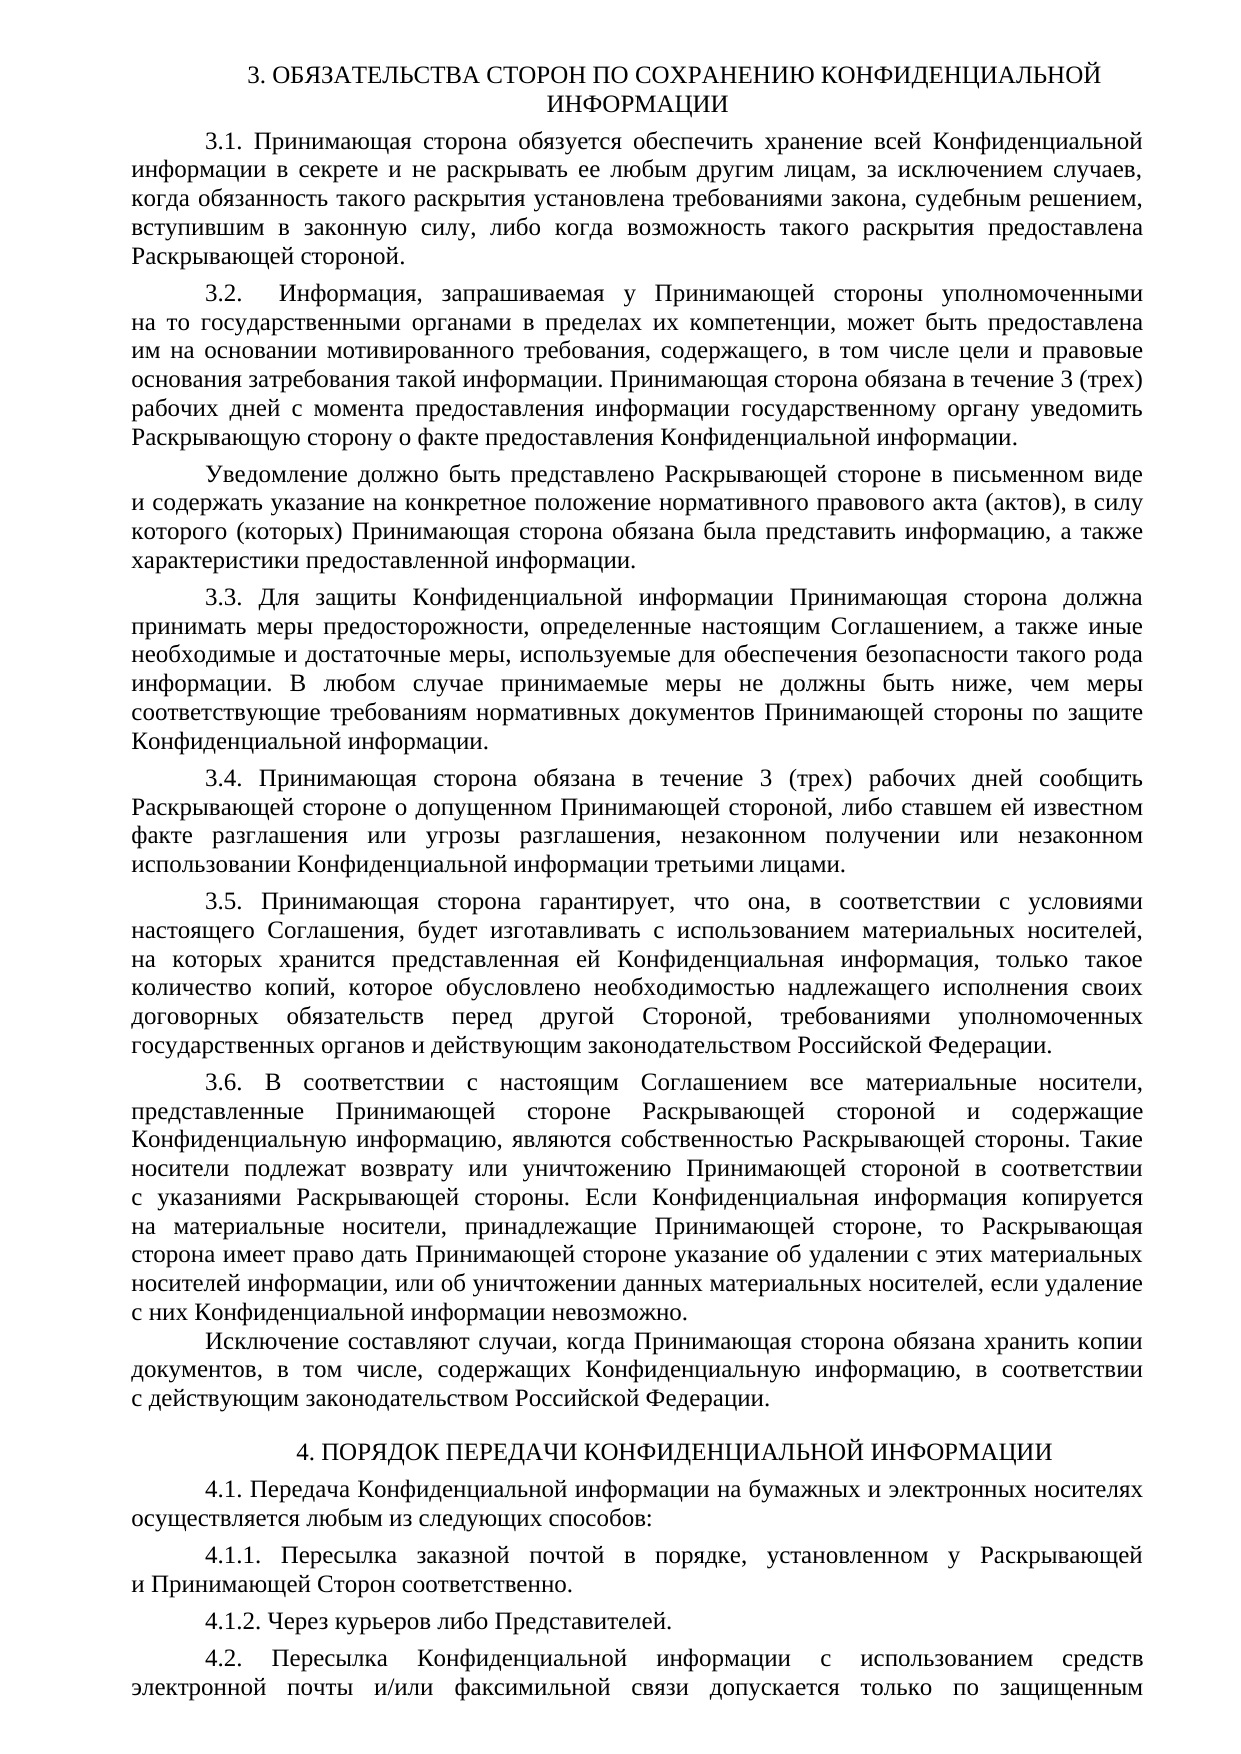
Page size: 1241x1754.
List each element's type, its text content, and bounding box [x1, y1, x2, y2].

text 4.1.1. Пересылка заказной почтой в порядке, установленном у Раскрывающей и Принимающей Сторон соответственно. [131, 1540, 1144, 1597]
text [131, 1643, 1144, 1700]
text 3.2. Информация, запрашиваемая у Принимающей стороны уполномоченными на то государственными органами в пределах их компетенции, может быть предоставлена им на основании мотивированного требования, содержащего, в том числе цели и правовые основания затребования такой информации. Принимающая сторона обязана в течение 3 (трех) рабочих дней с момента предоставления информации государственному органу уведомить Раскрывающую сторону о факте предоставления Конфиденциальной информации. [131, 278, 1144, 450]
text 4.1. Передача Конфиденциальной информации на бумажных и электронных носителях осуществляется любым из следующих способов: [131, 1474, 1144, 1532]
text 3.4. Принимающая сторона обязана в течение 3 (трех) рабочих дней сообщить Раскрывающей стороне о допущенном Принимающей стороной, либо ставшем ей известном факте разглашения или угрозы разглашения, незаконном получении или незаконном использовании Конфиденциальной информации третьими лицами. [131, 763, 1144, 878]
text Исключение составляют случаи, когда Принимающая сторона обязана хранить копии документов, в том числе, содержащих Конфиденциальную информацию, в соответствии с действующим законодательством Российской Федерации. [131, 1326, 1144, 1412]
text 3.3. Для защиты Конфиденциальной информации Принимающая сторона должна принимать меры предосторожности, определенные настоящим Соглашением, а также иные необходимые и достаточные меры, используемые для обеспечения безопасности такого рода информации. В любом случае принимаемые меры не должны быть ниже, чем меры соответствующие требованиям нормативных документов Принимающей стороны по защите Конфиденциальной информации. [131, 582, 1144, 754]
text Уведомление должно быть представлено Раскрывающей стороне в письменном виде и содержать указание на конкретное положение нормативного правового акта (актов), в силу которого (которых) Принимающая сторона обязана была представить информацию, а также характеристики предоставленной информации. [131, 459, 1144, 574]
text 3.6. В соответствии с настоящим Соглашением все материальные носители, представленные Принимающей стороне Раскрывающей стороной и содержащие Конфиденциальную информацию, являются собственностью Раскрывающей стороны. Такие носители подлежат возврату или уничтожению Принимающей стороной в соответствии с указаниями Раскрывающей стороны. Если Конфиденциальная информация копируется на материальные носители, принадлежащие Принимающей стороне, то Раскрывающая сторона имеет право дать Принимающей стороне указание об удалении с этих материальных носителей информации, или об уничтожении данных материальных носителей, если удаление с них Конфиденциальной информации невозможно. [131, 1067, 1144, 1326]
text 3. ОБЯЗАТЕЛЬСТВА СТОРОН ПО СОХРАНЕНИЮ КОНФИДЕНЦИАЛЬНОЙ ИНФОРМАЦИИ [131, 60, 1144, 117]
text 3.1. Принимающая сторона обязуется обеспечить хранение всей Конфиденциальной информации в секрете и не раскрывать ее любым другим лицам, за исключением случаев, когда обязанность такого раскрытия установлена требованиями закона, судебным решением, вступившим в законную силу, либо когда возможность такого раскрытия предоставлена Раскрывающей стороной. [131, 126, 1144, 269]
text 3.5. Принимающая сторона гарантирует, что она, в соответствии с условиями настоящего Соглашения, будет изготавливать с использованием материальных носителей, на которых хранится представленная ей Конфиденциальная информация, только такое количество копий, которое обусловлено необходимостью надлежащего исполнения своих договорных обязательств перед другой Стороной, требованиями уполномоченных государственных органов и действующим законодательством Российской Федерации. [131, 886, 1144, 1059]
text 4. ПОРЯДОК ПЕРЕДАЧИ КОНФИДЕНЦИАЛЬНОЙ ИНФОРМАЦИИ [131, 1437, 1144, 1466]
text 4.1.2. Через курьеров либо Представителей. [131, 1606, 1144, 1634]
